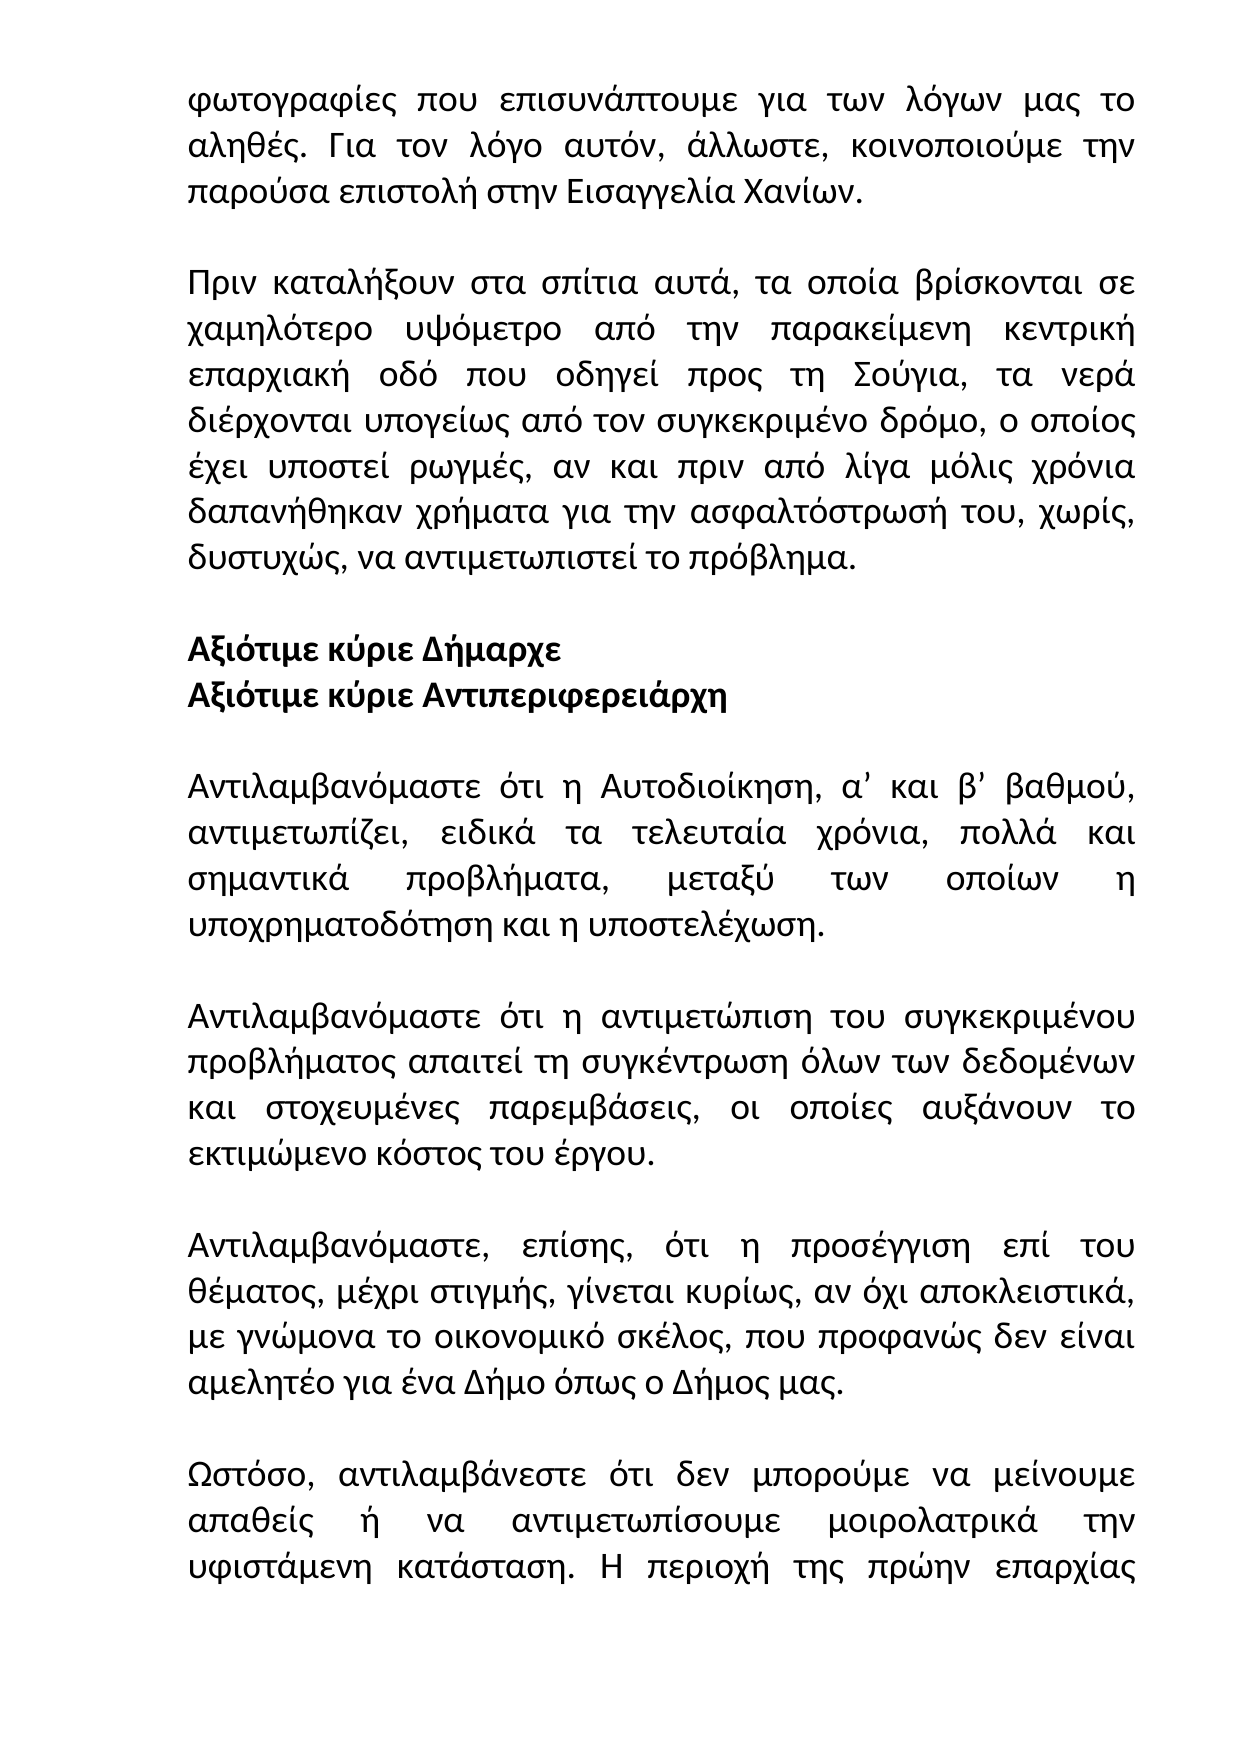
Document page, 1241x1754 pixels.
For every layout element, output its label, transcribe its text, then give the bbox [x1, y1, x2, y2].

text Αξιότιμε κύριε Δήμαρχε [187, 625, 1137, 671]
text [187, 75, 1137, 212]
text Αντιλαμβανόμαστε ότι η Αυτοδιοίκηση, α’ και β’ βαθμού, αντιμετωπίζει, ειδικά τα τελευταία χρόνια, πολλά και σημαντικά προβλήματα, μεταξύ των οποίων η υποχρηματοδότηση και η υποστελέχωση. [187, 762, 1137, 946]
text Αντιλαμβανόμαστε ότι η αντιμετώπιση του συγκεκριμένου προβλήματος απαιτεί τη συγκέντρωση όλων των δεδομένων και στοχευμένες παρεμβάσεις, οι οποίες αυξάνουν το εκτιμώμενο κόστος του έργου. [187, 992, 1137, 1175]
text Αξιότιμε κύριε Αντιπεριφερειάρχη [187, 671, 1137, 717]
text Πριν καταλήξουν στα σπίτια αυτά, τα οποία βρίσκονται σε χαμηλότερο υψόμετρο από την παρακείμενη κεντρική επαρχιακή οδό που οδηγεί προς τη Σούγια, τα νερά διέρχονται υπογείως από τον συγκεκριμένο δρόμο, ο οποίος έχει υποστεί ρωγμές, αν και πριν από λίγα μόλις χρόνια δαπανήθηκαν χρήματα για την ασφαλτόστρωσή του, χωρίς, δυστυχώς, να αντιμετωπιστεί το πρόβλημα. [187, 258, 1137, 579]
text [187, 1450, 1137, 1587]
text Αντιλαμβανόμαστε, επίσης, ότι η προσέγγιση επί του θέματος, μέχρι στιγμής, γίνεται κυρίως, αν όχι αποκλειστικά, με γνώμονα το οικονομικό σκέλος, που προφανώς δεν είναι αμελητέο για ένα Δήμο όπως ο Δήμος μας. [187, 1221, 1137, 1404]
